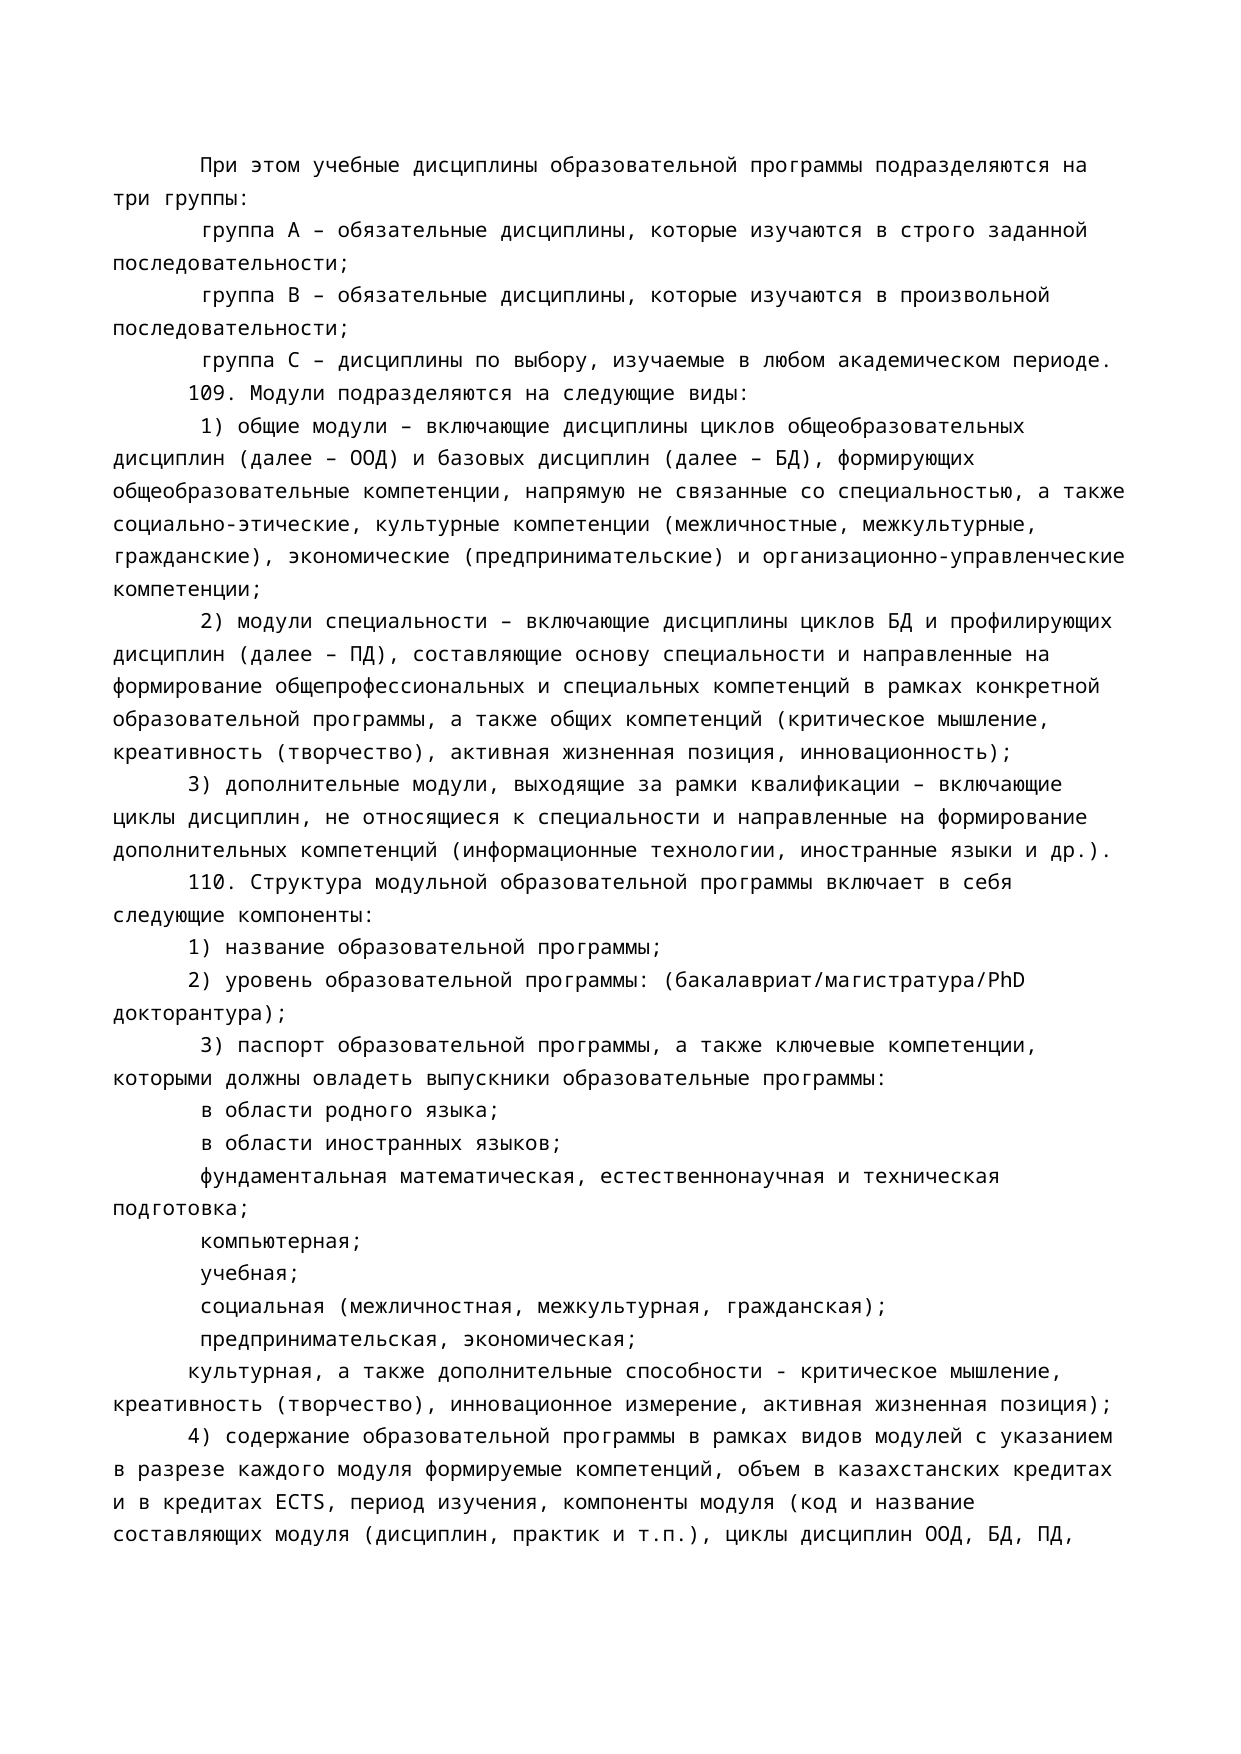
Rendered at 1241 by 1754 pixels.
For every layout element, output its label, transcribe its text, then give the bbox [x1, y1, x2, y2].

text 110. Структура модульной образовательной программы включает в себя следующие компоненты: [112, 867, 1128, 928]
text в области родного языка; [112, 1096, 1128, 1124]
text учебная; [112, 1258, 1128, 1287]
text в области иностранных языков; [112, 1128, 1128, 1157]
text предпринимательская, экономическая; [112, 1324, 1128, 1352]
text 3) паспорт образовательной программы, а также ключевые компетенции, которыми должны овладеть выпускники образовательные программы: [112, 1030, 1128, 1091]
text группа A – обязательные дисциплины, которые изучаются в строго заданной последовательности; [112, 215, 1128, 276]
text 2) модули специальности – включающие дисциплины циклов БД и профилирующих дисциплин (далее – ПД), составляющие основу специальности и направленные на формирование общепрофессиональных и специальных компетенций в рамках конкретной образовательной программы, а также общих компетенций (критическое мышление, креативность (творчество), активная жизненная позиция, инновационность); [112, 606, 1128, 765]
text фундаментальная математическая, естественнонаучная и техническая подготовка; [112, 1161, 1128, 1222]
text 1) название образовательной программы; [112, 932, 1128, 961]
text группа C – дисциплины по выбору, изучаемые в любом академическом периоде. [112, 346, 1128, 374]
text 1) общие модули – включающие дисциплины циклов общеобразовательных дисциплин (далее – ООД) и базовых дисциплин (далее – БД), формирующих общеобразовательные компетенции, напрямую не связанные со специальностью, а также социально-этические, культурные компетенции (межличностные, межкультурные, гражданские), экономические (предпринимательские) и организационно-управленческие компетенции; [112, 411, 1128, 602]
text группа B – обязательные дисциплины, которые изучаются в произвольной последовательности; [112, 280, 1128, 341]
text 3) дополнительные модули, выходящие за рамки квалификации – включающие циклы дисциплин, не относящиеся к специальности и направленные на формирование дополнительных компетенций (информационные технологии, иностранные языки и др.). [112, 769, 1128, 863]
text 109. Модули подразделяются на следующие виды: [112, 378, 1128, 407]
text При этом учебные дисциплины образовательной программы подразделяются на три группы: [112, 150, 1128, 211]
text социальная (межличностная, межкультурная, гражданская); [112, 1291, 1128, 1319]
text 2) уровень образовательной программы: (бакалавриат/магистратура/PhD докторантура); [112, 965, 1128, 1026]
text культурная, а также дополнительные способности - критическое мышление, креативность (творчество), инновационное измерение, активная жизненная позиция); [112, 1356, 1128, 1417]
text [112, 1422, 1128, 1548]
text компьютерная; [112, 1226, 1128, 1254]
